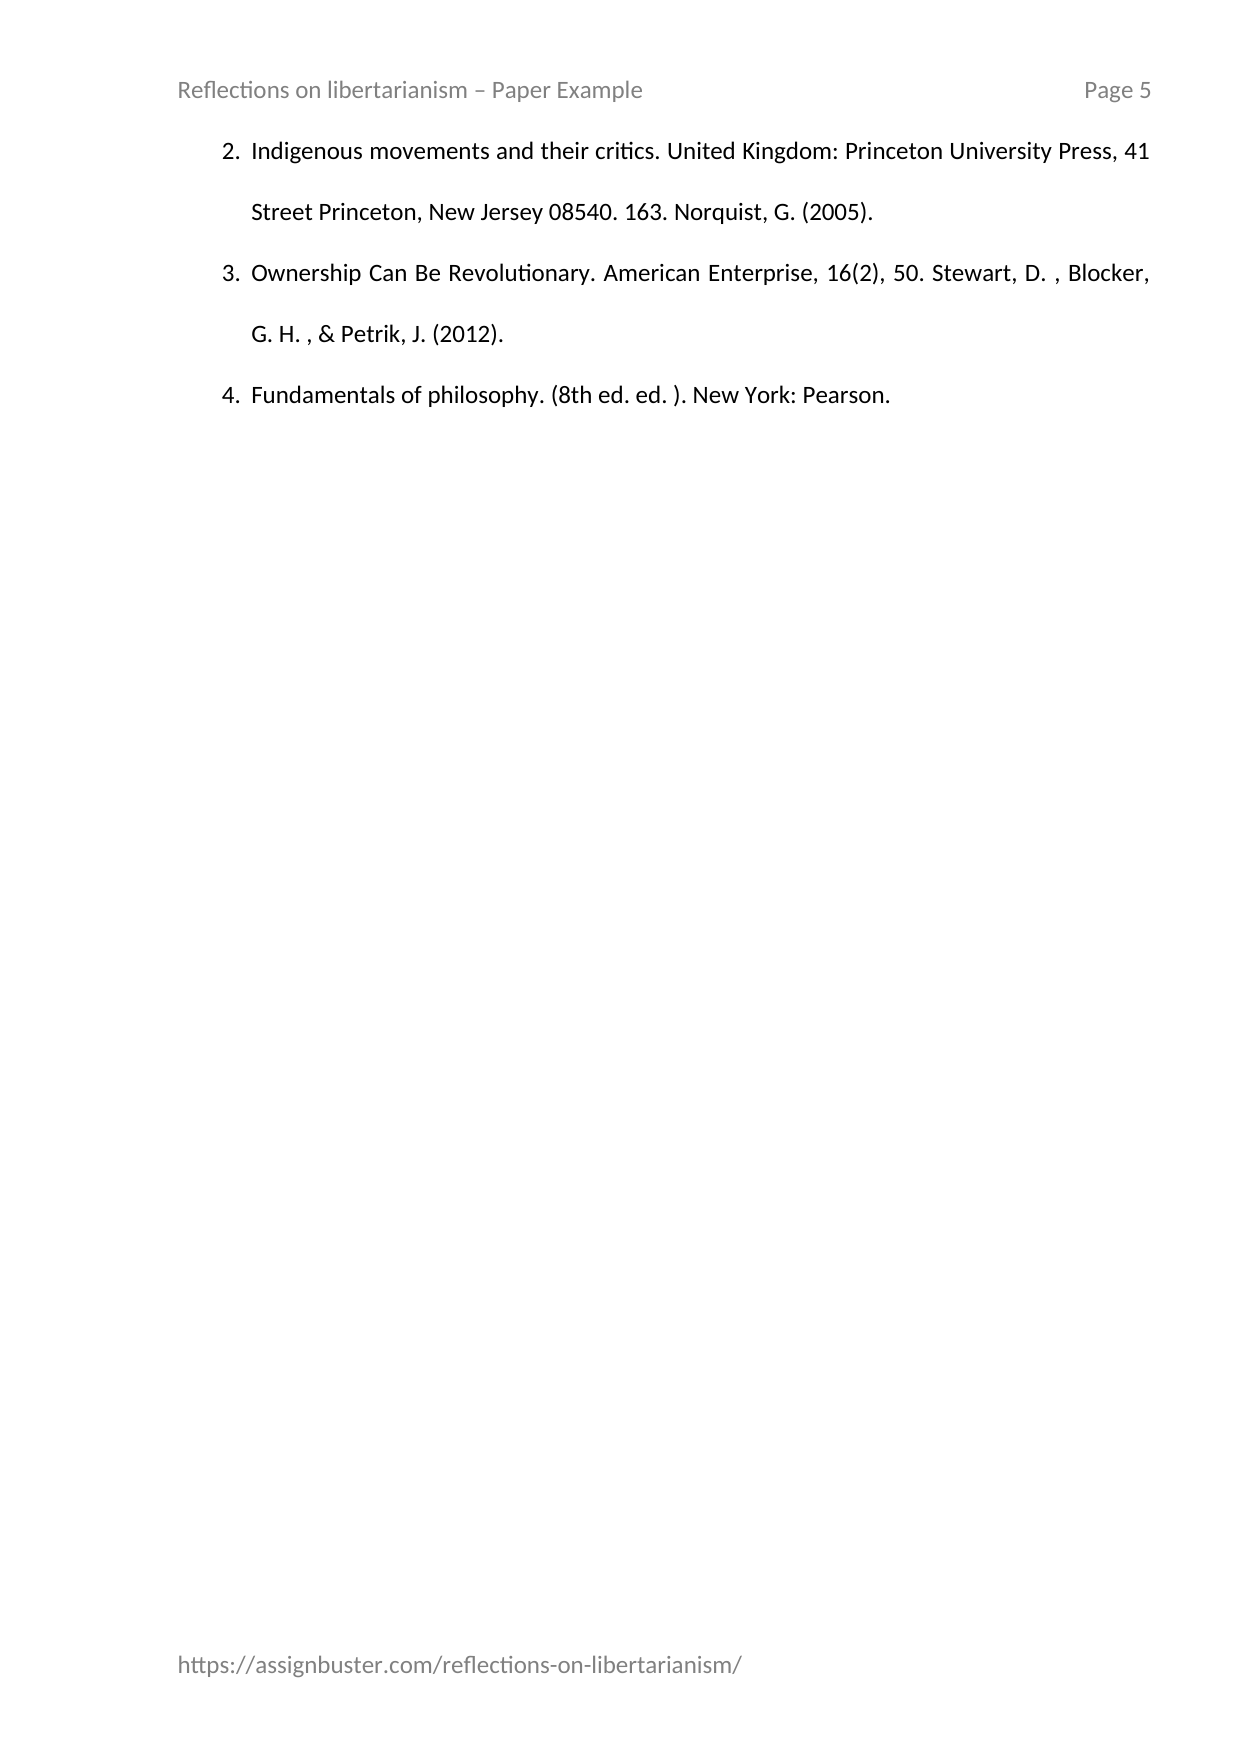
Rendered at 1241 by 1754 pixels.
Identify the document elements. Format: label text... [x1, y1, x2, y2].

list Fundamentals of philosophy. (8th ed. ed. ). New York: Pearson. [222, 379, 1152, 409]
list Ownership Can Be Revolutionary. American Enterprise, 16(2), 50. Stewart, D. , Blocker, G. H. , & Petrik, J. (2012). [222, 257, 1152, 348]
list Indigenous movements and their critics. United Kingdom: Princeton University Press, 41 Street Princeton, New Jersey 08540. 163. Norquist, G. (2005). [222, 135, 1152, 226]
